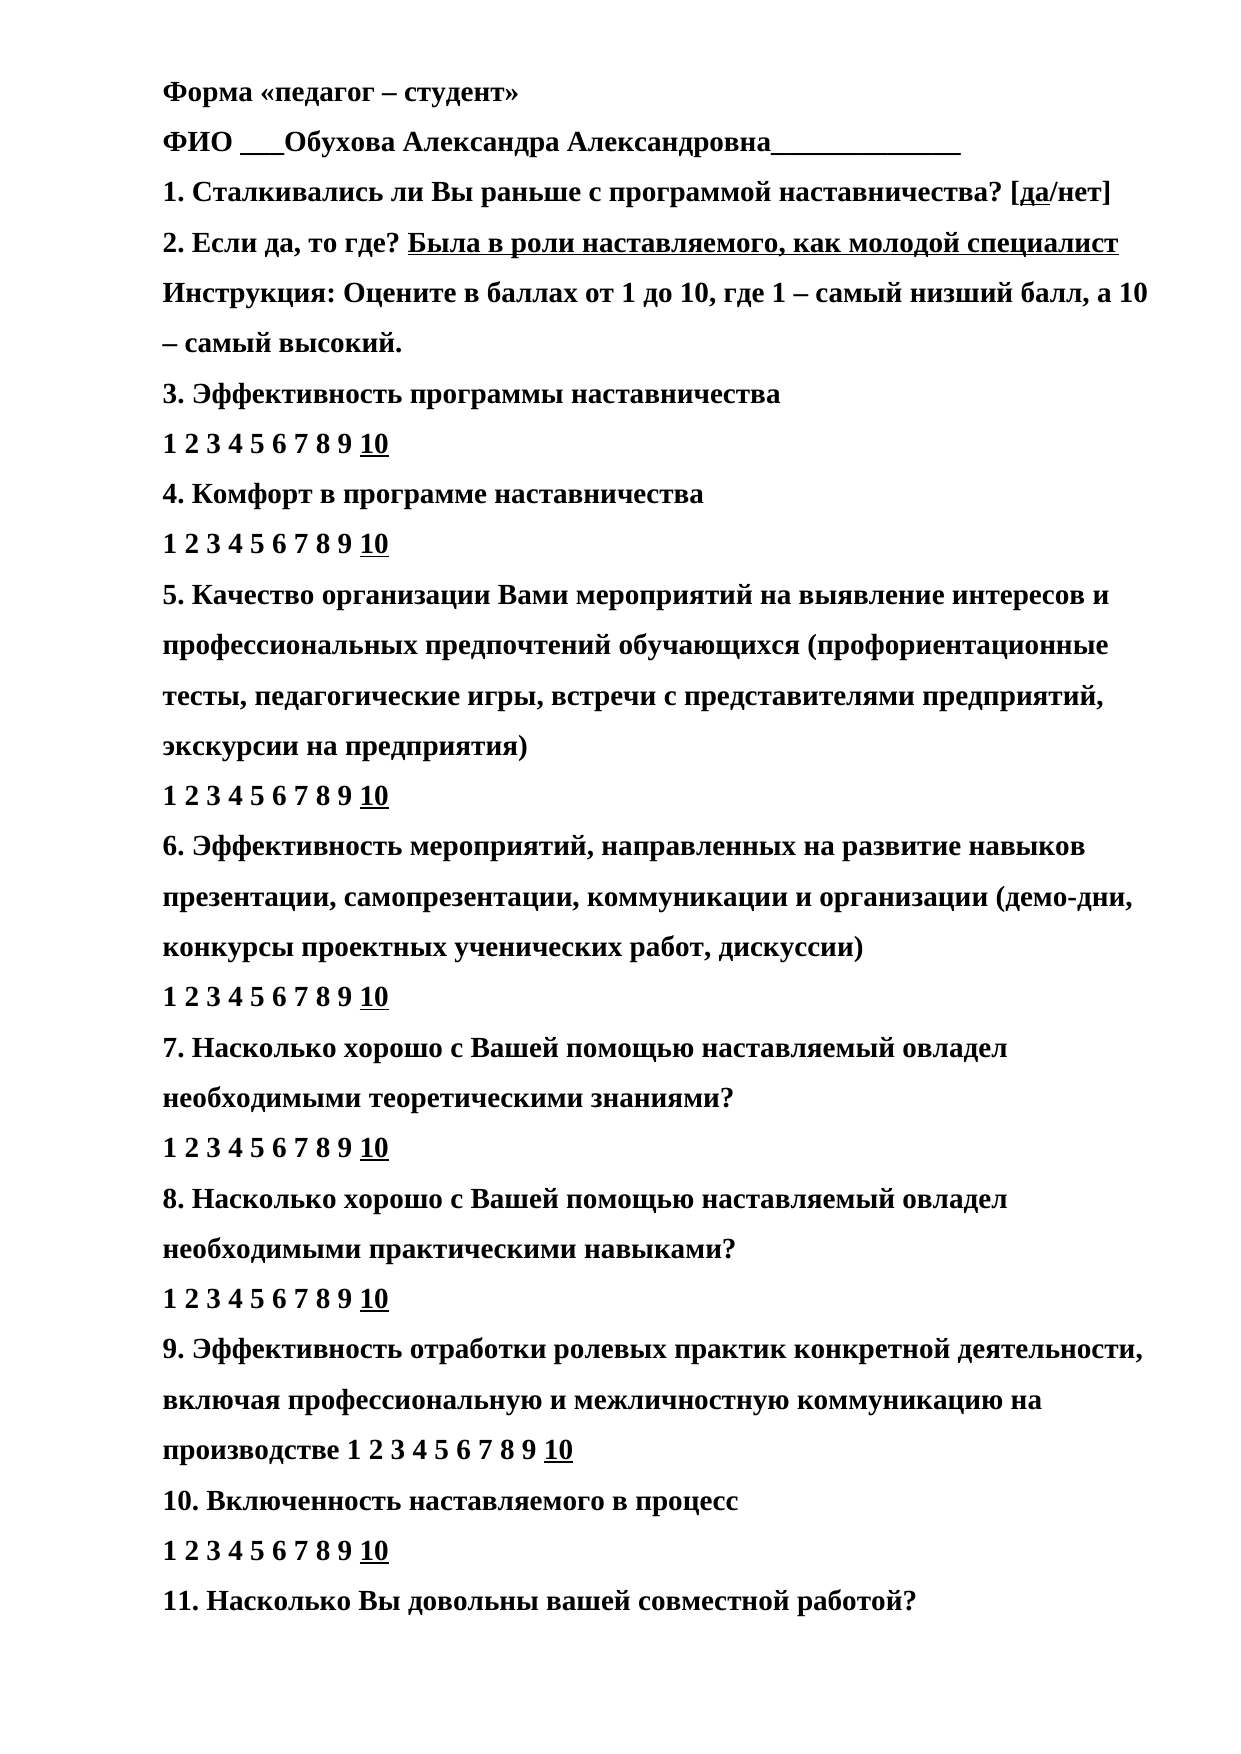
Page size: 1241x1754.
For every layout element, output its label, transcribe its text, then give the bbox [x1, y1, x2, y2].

text 6. Эффективность мероприятий, направленных на развитие навыков презентации, самопрезентации, коммуникации и организации (демо-дни, конкурсы проектных ученических работ, дискуссии) [162, 828, 1167, 963]
text 4. Комфорт в программе наставничества [162, 476, 1167, 510]
text 5. Качество организации Вами мероприятий на выявление интересов и профессиональных предпочтений обучающихся (профориентационные тесты, педагогические игры, встречи с представителями предприятий, экскурсии на предприятия) [162, 577, 1167, 761]
text Форма «педагог – студент» [162, 74, 1167, 107]
text 1 2 3 4 5 6 7 8 9 10 [162, 1281, 1167, 1315]
text Инструкция: Оцените в баллах от 1 до 10, где 1 – самый низший балл, а 10 – самый высокий. [162, 275, 1167, 359]
text 8. Насколько хорошо с Вашей помощью наставляемый овладел необходимыми практическими навыками? [162, 1181, 1167, 1264]
text ФИО ___Обухова Александра Александровна_____________ [162, 124, 1167, 158]
text 10. Включенность наставляемого в процесс [162, 1483, 1167, 1516]
text 3. Эффективность программы наставничества [162, 376, 1167, 409]
text 1 2 3 4 5 6 7 8 9 10 [162, 527, 1167, 560]
text 1 2 3 4 5 6 7 8 9 10 [162, 1533, 1167, 1566]
text 1 2 3 4 5 6 7 8 9 10 [162, 426, 1167, 459]
text 11. Насколько Вы довольны вашей совместной работой? [162, 1583, 1167, 1617]
text 1 2 3 4 5 6 7 8 9 10 [162, 778, 1167, 812]
text 1 2 3 4 5 6 7 8 9 10 [162, 979, 1167, 1013]
text 2. Если да, то где? Была в роли наставляемого, как молодой специалист [162, 225, 1167, 258]
text 1 2 3 4 5 6 7 8 9 10 [162, 1130, 1167, 1164]
text 9. Эффективность отработки ролевых практик конкретной деятельности, включая профессиональную и межличностную коммуникацию на производстве 1 2 3 4 5 6 7 8 9 10 [162, 1332, 1167, 1466]
text 7. Насколько хорошо с Вашей помощью наставляемый овладел необходимыми теоретическими знаниями? [162, 1030, 1167, 1114]
text 1. Сталкивались ли Вы раньше с программой наставничества? [да/нет] [162, 174, 1167, 208]
